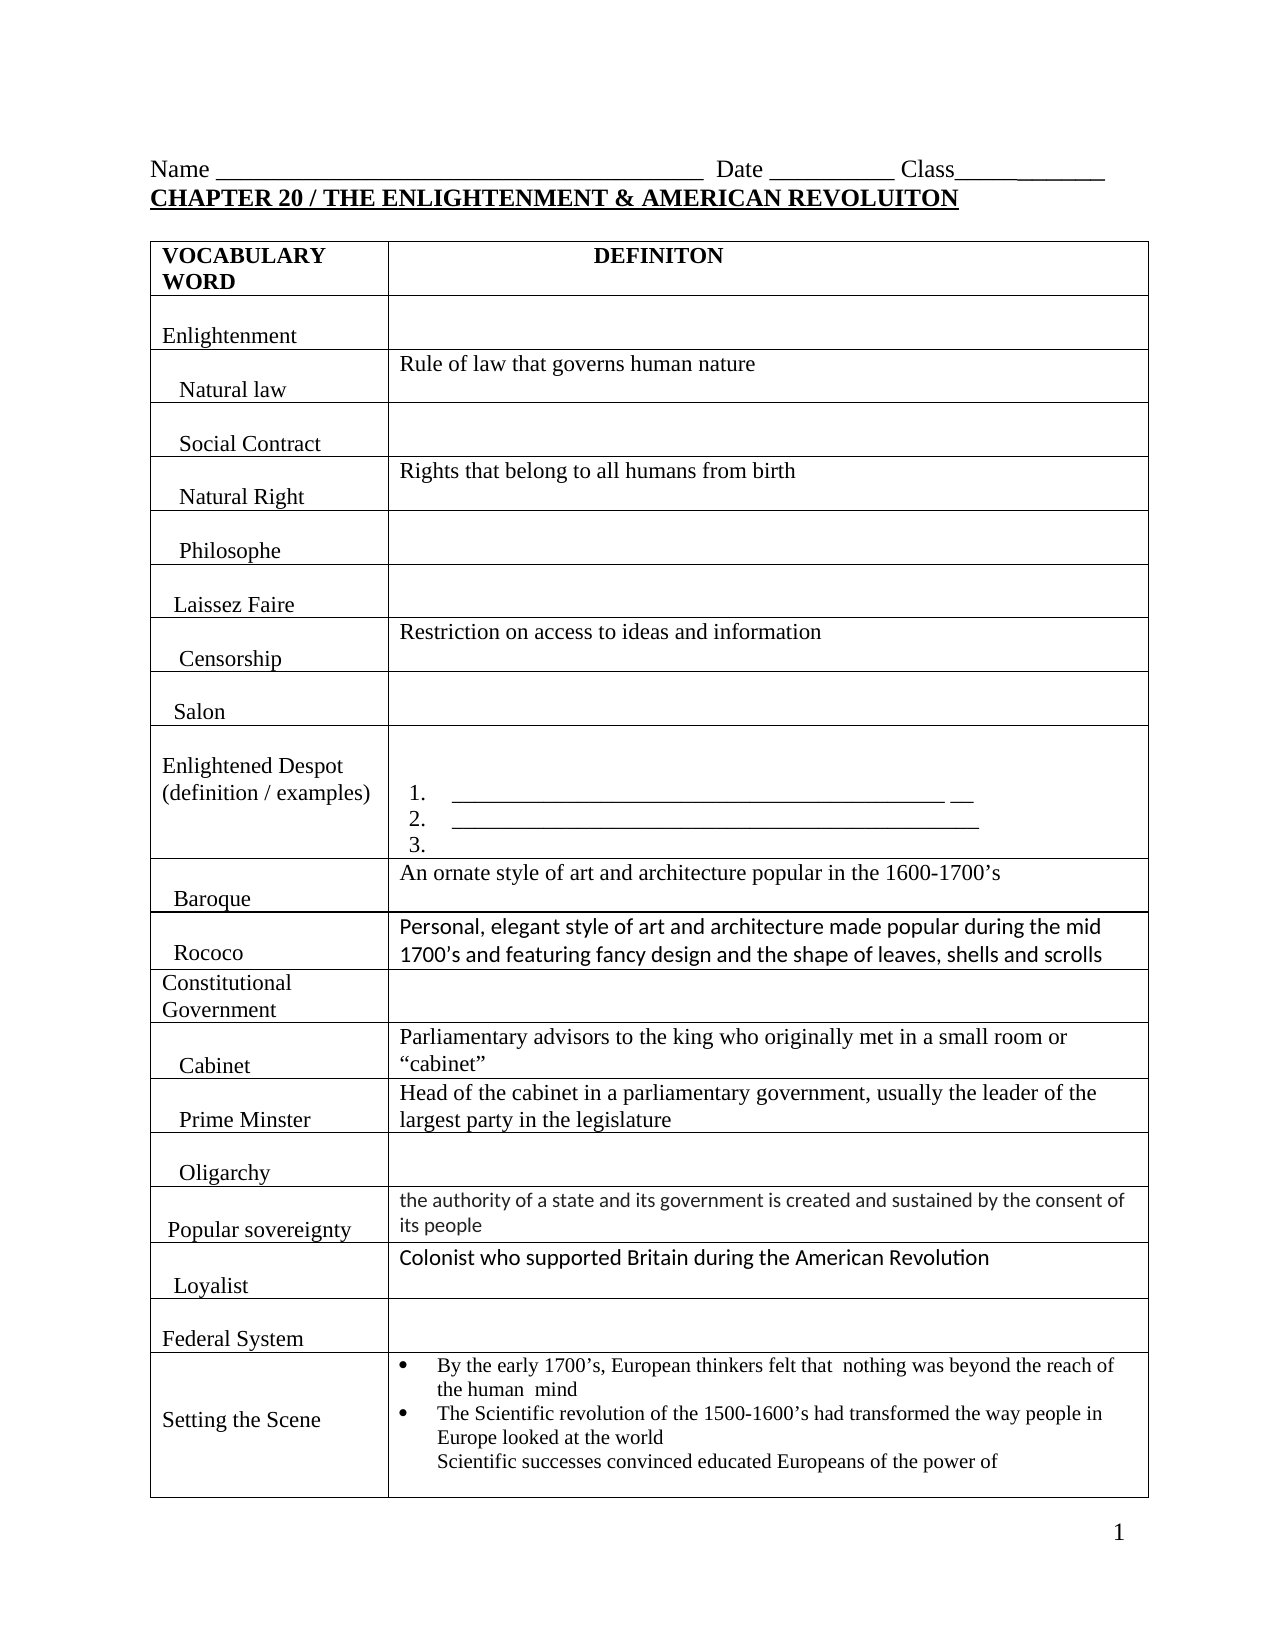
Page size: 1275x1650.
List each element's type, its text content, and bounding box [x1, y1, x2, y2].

text CHAPTER 20 / THE ENLIGHTENMENT & AMERICAN REVOLUITON [150, 183, 1125, 212]
table_cell Parliamentary advisors to the king who originally met in a small room or “cabinet” [389, 1023, 1148, 1078]
table_cell Setting the Scene [151, 1353, 388, 1497]
table_cell ___________________________________________ __ ______________________________________________ [389, 726, 1148, 858]
table_cell Enlightenment [151, 296, 388, 348]
table_cell Salon [151, 672, 388, 725]
table_cell [389, 403, 1148, 456]
table_cell Rococo [151, 913, 388, 968]
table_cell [389, 1353, 1148, 1497]
table_cell Head of the cabinet in a parliamentary government, usually the leader of the largest party in the legislature [389, 1079, 1148, 1132]
table_header VOCABULARY WORD [151, 242, 388, 295]
table_cell Rights that belong to all humans from birth [389, 457, 1148, 510]
table_cell the authority of a state and its government is created and sustained by the consent of its people [389, 1187, 1148, 1242]
table_cell Restriction on access to ideas and information [389, 618, 1148, 671]
table_cell Popular sovereignty [151, 1187, 388, 1242]
table_cell [389, 511, 1148, 563]
table_cell Natural law [151, 350, 388, 402]
table_cell Colonist who supported Britain during the American Revolution [389, 1243, 1148, 1298]
table_cell [389, 1299, 1148, 1352]
table_cell Constitutional Government [151, 970, 388, 1022]
table_cell [389, 296, 1148, 348]
table_cell Baroque [151, 859, 388, 911]
table_cell [389, 970, 1148, 1022]
table_cell [389, 1133, 1148, 1186]
table_cell An ornate style of art and architecture popular in the 1600-1700’s [389, 859, 1148, 911]
table_cell Laissez Faire [151, 565, 388, 617]
table_cell Oligarchy [151, 1133, 388, 1186]
table_cell [389, 672, 1148, 725]
table_cell Loyalist [151, 1243, 388, 1298]
table_cell Personal, elegant style of art and architecture made popular during the mid 1700’s and featuring fancy design and the shape of leaves, shells and scrolls [389, 913, 1148, 968]
table_cell Censorship [151, 618, 388, 671]
table_cell Enlightened Despot (definition / examples) [151, 726, 388, 858]
table_cell Philosophe [151, 511, 388, 563]
table_cell Natural Right [151, 457, 388, 510]
subtitle Name _______________________________________ Date __________ Class___________ [150, 150, 1125, 183]
table_cell [389, 565, 1148, 617]
table_cell Prime Minster [151, 1079, 388, 1132]
table_cell Federal System [151, 1299, 388, 1352]
table_header DEFINITON [389, 242, 1148, 295]
table_cell Social Contract [151, 403, 388, 456]
table_cell Rule of law that governs human nature [389, 350, 1148, 402]
table_cell Cabinet [151, 1023, 388, 1078]
